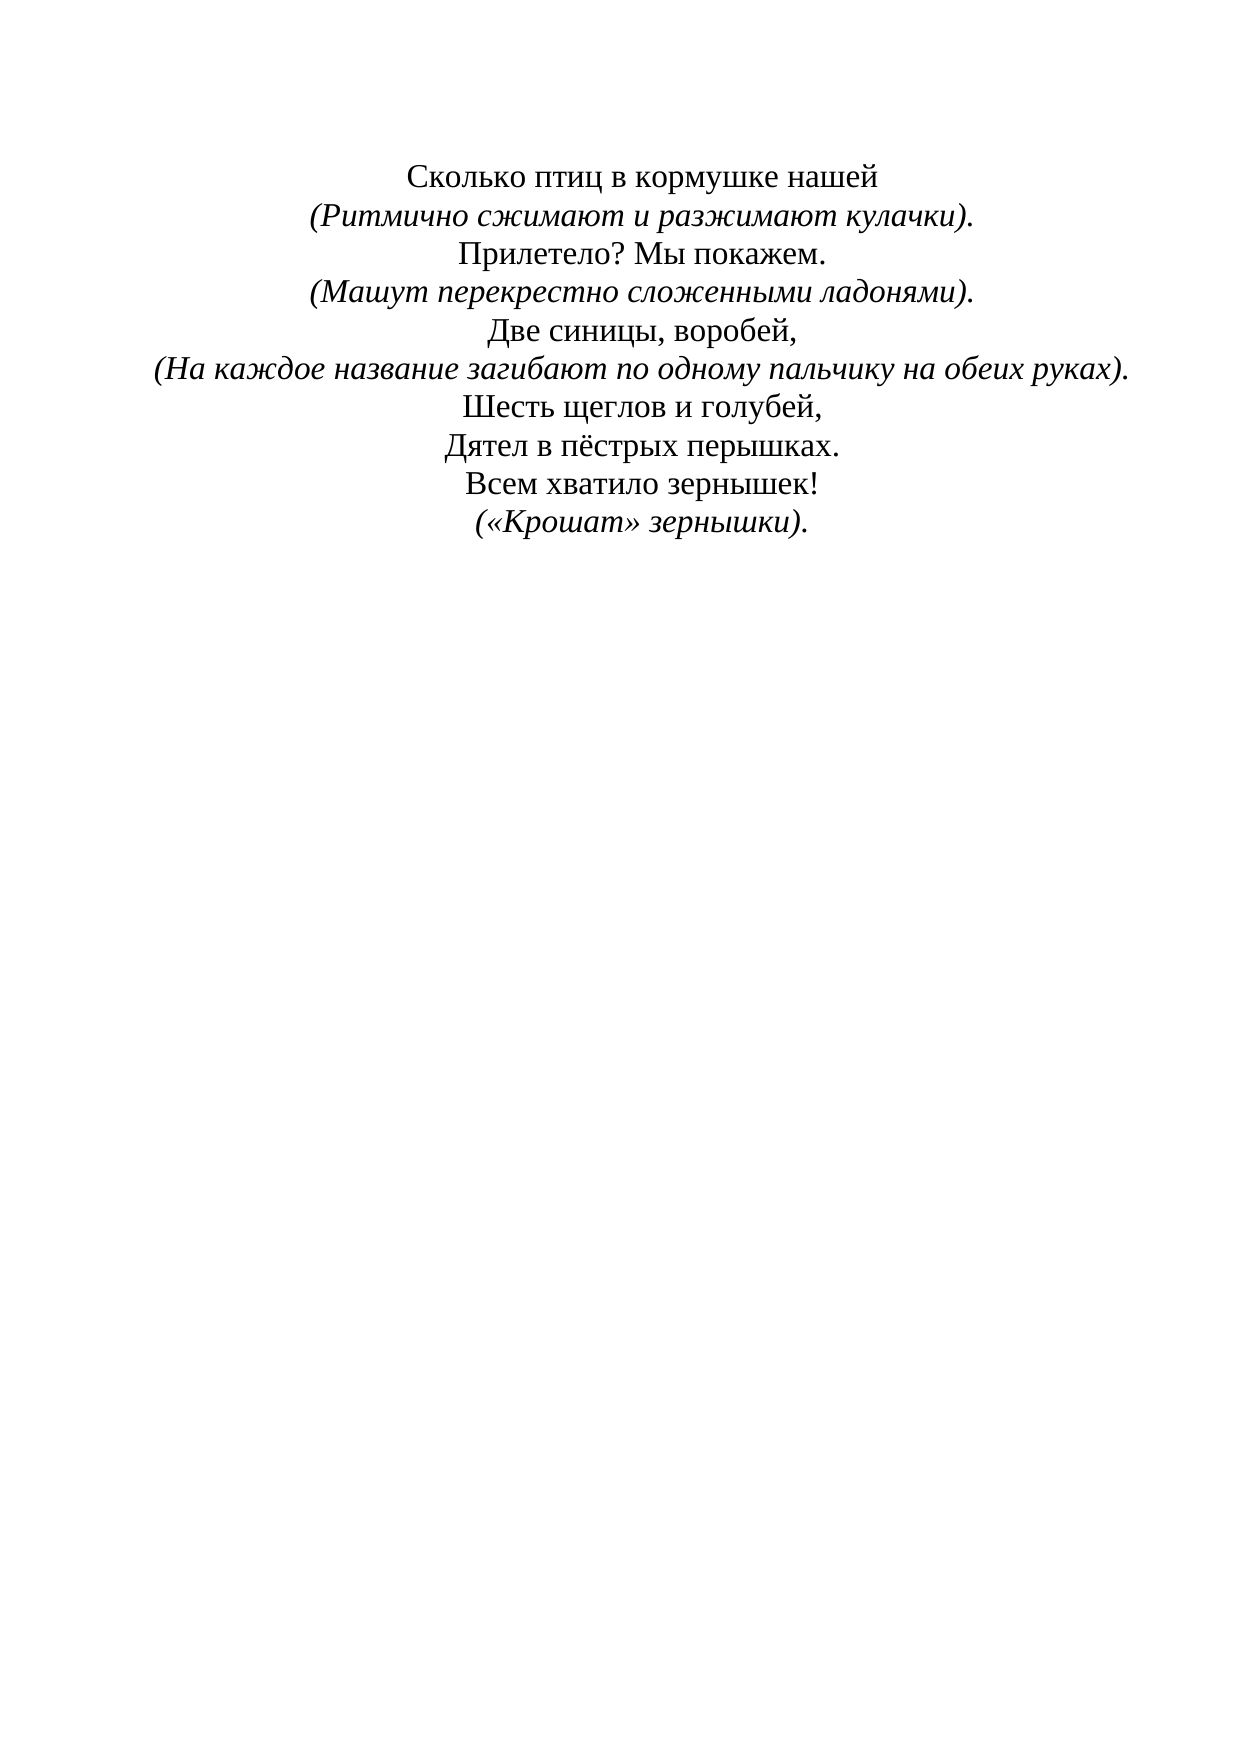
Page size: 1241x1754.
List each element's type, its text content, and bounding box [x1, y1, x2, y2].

text Дятел в пёстрых перышках. [133, 425, 1152, 463]
text Шесть щеглов и голубей, [133, 386, 1152, 425]
text Сколько птиц в кормушке нашей [133, 156, 1152, 195]
text («Крошат» зернышки). [133, 501, 1152, 540]
text (Машут перекрестно сложенными ладонями). [133, 271, 1152, 310]
text (На каждое название загибают по одному пальчику на обеих руках). [133, 348, 1152, 386]
text Всем хватило зернышек! [133, 463, 1152, 501]
text (Ритмично сжимают и разжимают кулачки). [133, 195, 1152, 233]
text Две синицы, воробей, [133, 310, 1152, 348]
text Прилетело? Мы покажем. [133, 233, 1152, 271]
